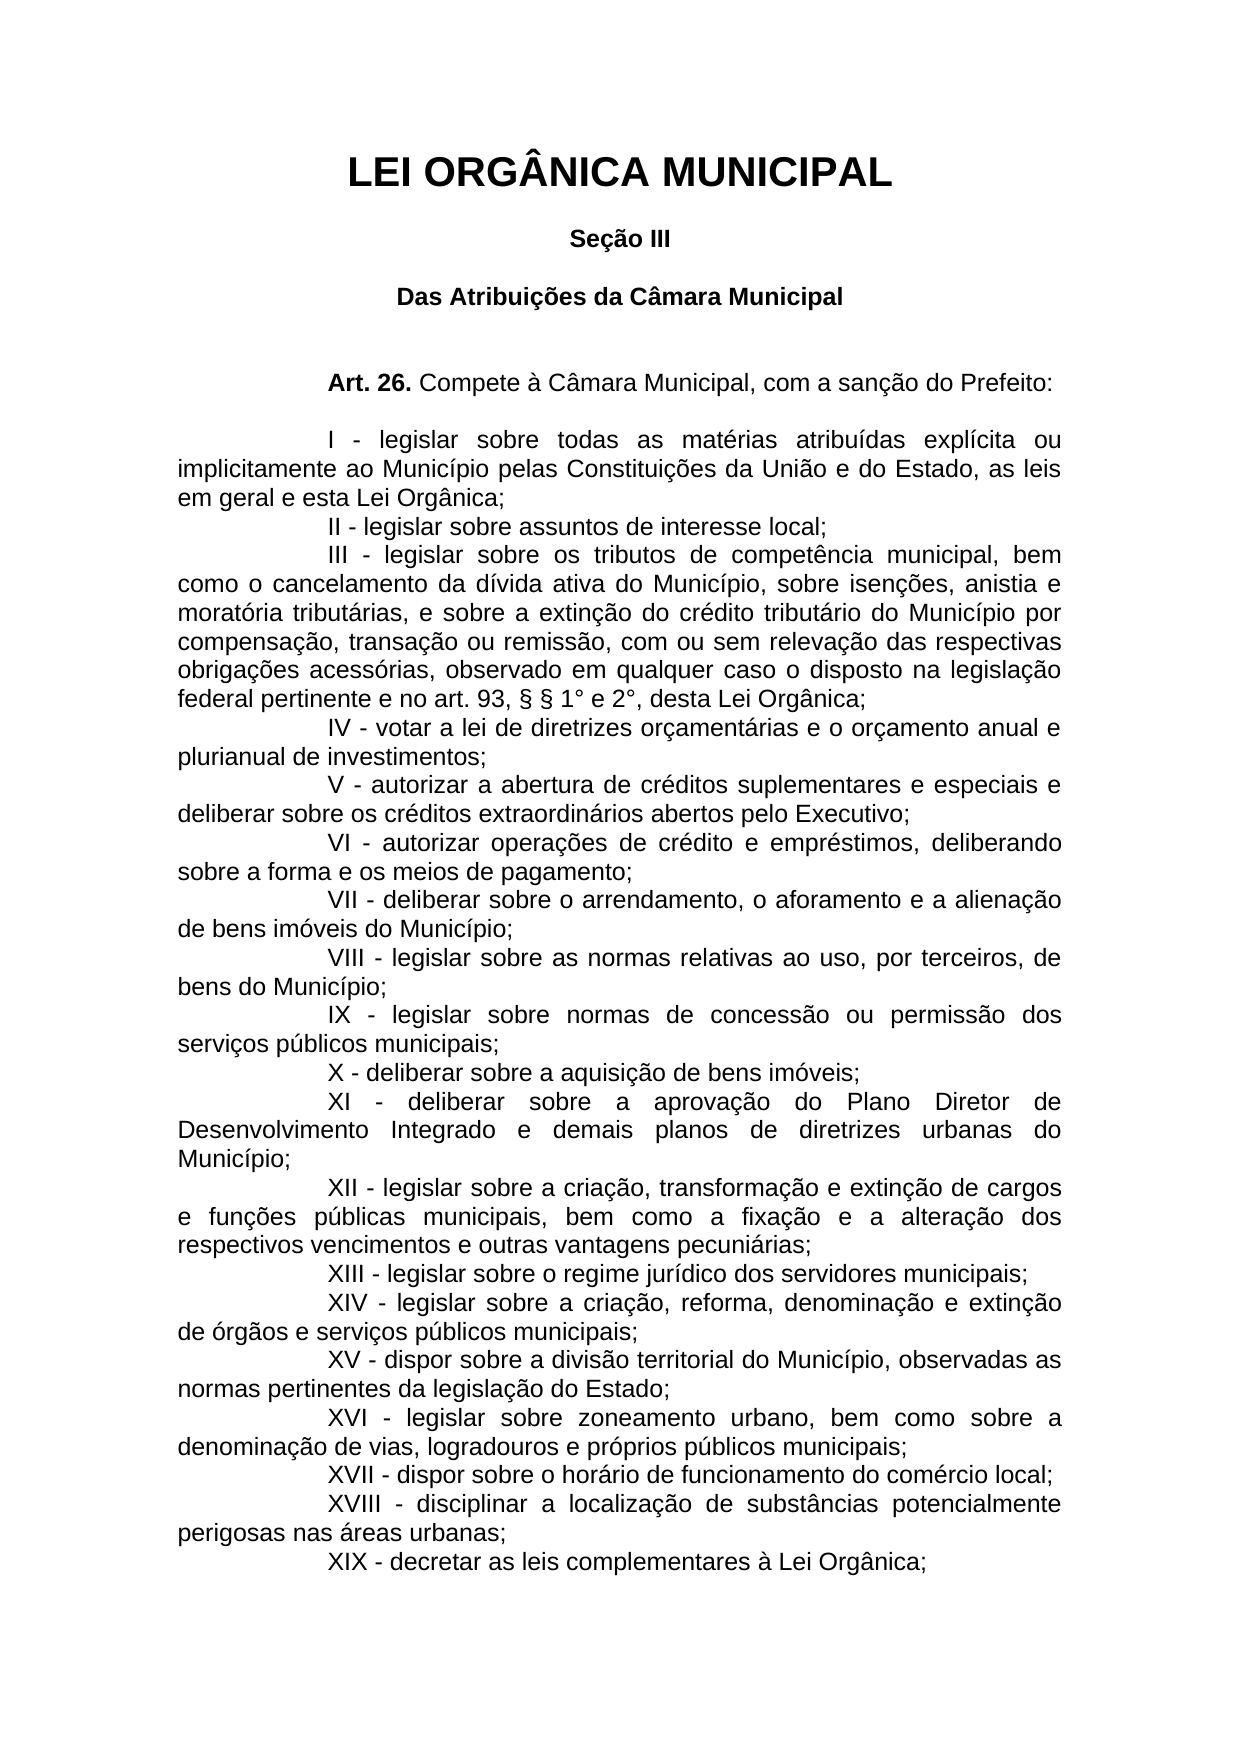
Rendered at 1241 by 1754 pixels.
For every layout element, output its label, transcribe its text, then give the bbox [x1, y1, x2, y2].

subtitle Seção III [177, 224, 1063, 253]
text IX - legislar sobre normas de concessão ou permissão dos serviços públicos municipais; [177, 1001, 1063, 1058]
text Das Atribuições da Câmara Municipal [177, 282, 1063, 311]
text XIX - decretar as leis complementares à Lei Orgânica; [177, 1547, 1063, 1576]
text XVII - dispor sobre o horário de funcionamento do comércio local; [177, 1461, 1063, 1489]
text X - deliberar sobre a aquisição de bens imóveis; [177, 1058, 1063, 1087]
text XI - deliberar sobre a aprovação do Plano Diretor de Desenvolvimento Integrado e demais planos de diretrizes urbanas do Município; [177, 1087, 1063, 1173]
text V - autorizar a abertura de créditos suplementares e especiais e deliberar sobre os créditos extraordinários abertos pelo Executivo; [177, 771, 1063, 828]
text LEI ORGÂNICA MUNICIPAL [177, 148, 1063, 196]
text VII - deliberar sobre o arrendamento, o aforamento e a alienação de bens imóveis do Município; [177, 886, 1063, 943]
text Art. 26. Compete à Câmara Municipal, com a sanção do Prefeito: [177, 368, 1063, 397]
text II - legislar sobre assuntos de interesse local; [177, 512, 1063, 541]
text III - legislar sobre os tributos de competência municipal, bem como o cancelamento da dívida ativa do Município, sobre isenções, anistia e moratória tributárias, e sobre a extinção do crédito tributário do Município por compensação, transação ou remissão, com ou sem relevação das respectivas obrigações acessórias, observado em qualquer caso o disposto na legislação federal pertinente e no art. 93, § § 1° e 2°, desta Lei Orgânica; [177, 541, 1063, 713]
text XIV - legislar sobre a criação, reforma, denominação e extinção de órgãos e serviços públicos municipais; [177, 1288, 1063, 1346]
text XVI - legislar sobre zoneamento urbano, bem como sobre a denominação de vias, logradouros e próprios públicos municipais; [177, 1403, 1063, 1461]
text XII - legislar sobre a criação, transformação e extinção de cargos e funções públicas municipais, bem como a fixação e a alteração dos respectivos vencimentos e outras vantagens pecuniárias; [177, 1173, 1063, 1259]
text XV - dispor sobre a divisão territorial do Município, observadas as normas pertinentes da legislação do Estado; [177, 1346, 1063, 1403]
text I - legislar sobre todas as matérias atribuídas explícita ou implicitamente ao Município pelas Constituições da União e do Estado, as leis em geral e esta Lei Orgânica; [177, 426, 1063, 512]
text IV - votar a lei de diretrizes orçamentárias e o orçamento anual e plurianual de investimentos; [177, 713, 1063, 771]
text XVIII - disciplinar a localização de substâncias potencialmente perigosas nas áreas urbanas; [177, 1489, 1063, 1547]
text VIII - legislar sobre as normas relativas ao uso, por terceiros, de bens do Município; [177, 943, 1063, 1001]
text VI - autorizar operações de crédito e empréstimos, deliberando sobre a forma e os meios de pagamento; [177, 828, 1063, 886]
text XIII - legislar sobre o regime jurídico dos servidores municipais; [177, 1259, 1063, 1288]
